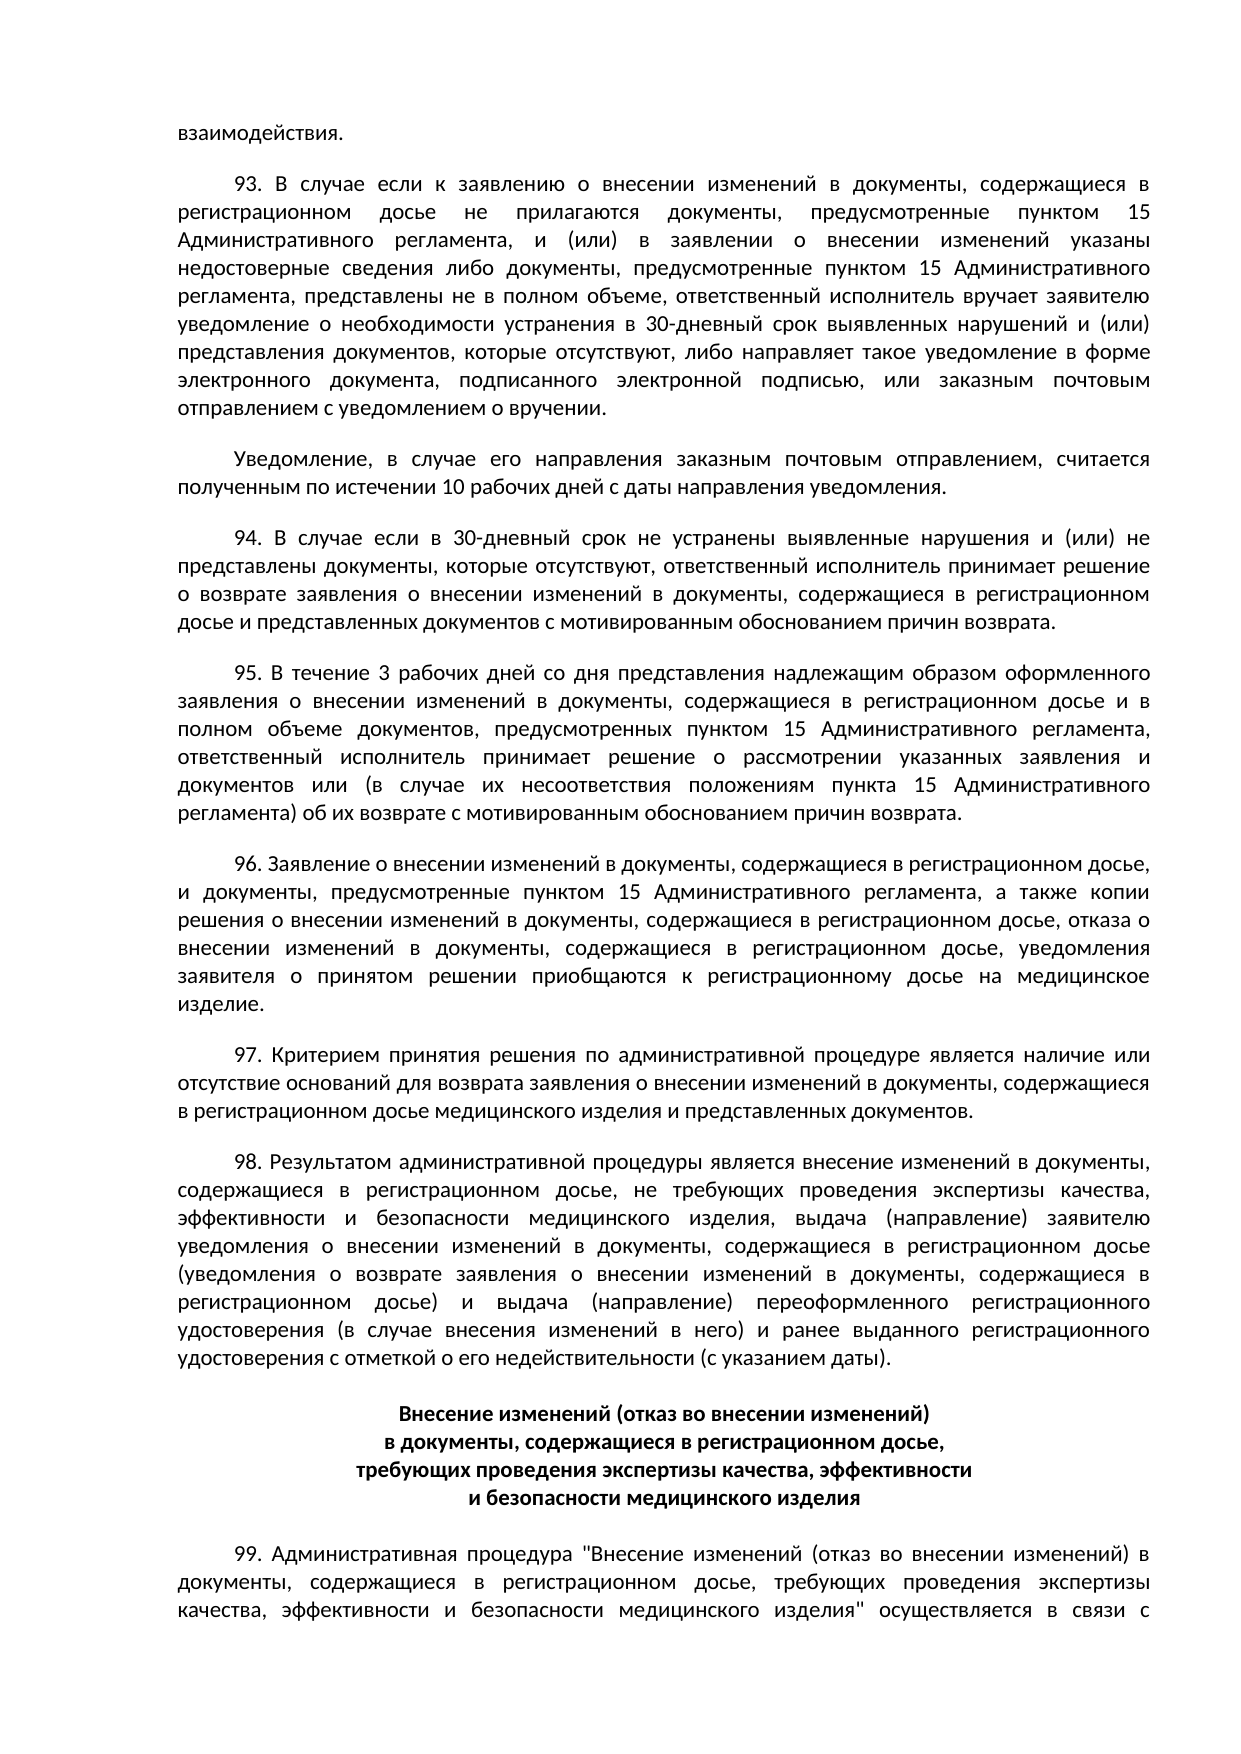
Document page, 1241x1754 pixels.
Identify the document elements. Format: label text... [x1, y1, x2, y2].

title Внесение изменений (отказ во внесении изменений) [177, 1399, 1152, 1427]
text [177, 118, 1152, 146]
text Уведомление, в случае его направления заказным почтовым отправлением, считается полученным по истечении 10 рабочих дней с даты направления уведомления. [177, 444, 1152, 500]
text 93. В случае если к заявлению о внесении изменений в документы, содержащиеся в регистрационном досье не прилагаются документы, предусмотренные пунктом 15 Административного регламента, и (или) в заявлении о внесении изменений указаны недостоверные сведения либо документы, предусмотренные пунктом 15 Административного регламента, представлены не в полном объеме, ответственный исполнитель вручает заявителю уведомление о необходимости устранения в 30-дневный срок выявленных нарушений и (или) представления документов, которые отсутствуют, либо направляет такое уведомление в форме электронного документа, подписанного электронной подписью, или заказным почтовым отправлением с уведомлением о вручении. [177, 169, 1152, 421]
text 94. В случае если в 30-дневный срок не устранены выявленные нарушения и (или) не представлены документы, которые отсутствуют, ответственный исполнитель принимает решение о возврате заявления о внесении изменений в документы, содержащиеся в регистрационном досье и представленных документов с мотивированным обоснованием причин возврата. [177, 523, 1152, 635]
text 96. Заявление о внесении изменений в документы, содержащиеся в регистрационном досье, и документы, предусмотренные пунктом 15 Административного регламента, а также копии решения о внесении изменений в документы, содержащиеся в регистрационном досье, отказа о внесении изменений в документы, содержащиеся в регистрационном досье, уведомления заявителя о принятом решении приобщаются к регистрационному досье на медицинское изделие. [177, 849, 1152, 1017]
text 98. Результатом административной процедуры является внесение изменений в документы, содержащиеся в регистрационном досье, не требующих проведения экспертизы качества, эффективности и безопасности медицинского изделия, выдача (направление) заявителю уведомления о внесении изменений в документы, содержащиеся в регистрационном досье (уведомления о возврате заявления о внесении изменений в документы, содержащиеся в регистрационном досье) и выдача (направление) переоформленного регистрационного удостоверения (в случае внесения изменений в него) и ранее выданного регистрационного удостоверения с отметкой о его недействительности (с указанием даты). [177, 1147, 1152, 1371]
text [177, 1539, 1152, 1623]
title требующих проведения экспертизы качества, эффективности [177, 1455, 1152, 1483]
title в документы, содержащиеся в регистрационном досье, [177, 1427, 1152, 1455]
title и безопасности медицинского изделия [177, 1483, 1152, 1511]
text 95. В течение 3 рабочих дней со дня представления надлежащим образом оформленного заявления о внесении изменений в документы, содержащиеся в регистрационном досье и в полном объеме документов, предусмотренных пунктом 15 Административного регламента, ответственный исполнитель принимает решение о рассмотрении указанных заявления и документов или (в случае их несоответствия положениям пункта 15 Административного регламента) об их возврате с мотивированным обоснованием причин возврата. [177, 658, 1152, 826]
text 97. Критерием принятия решения по административной процедуре является наличие или отсутствие оснований для возврата заявления о внесении изменений в документы, содержащиеся в регистрационном досье медицинского изделия и представленных документов. [177, 1040, 1152, 1124]
